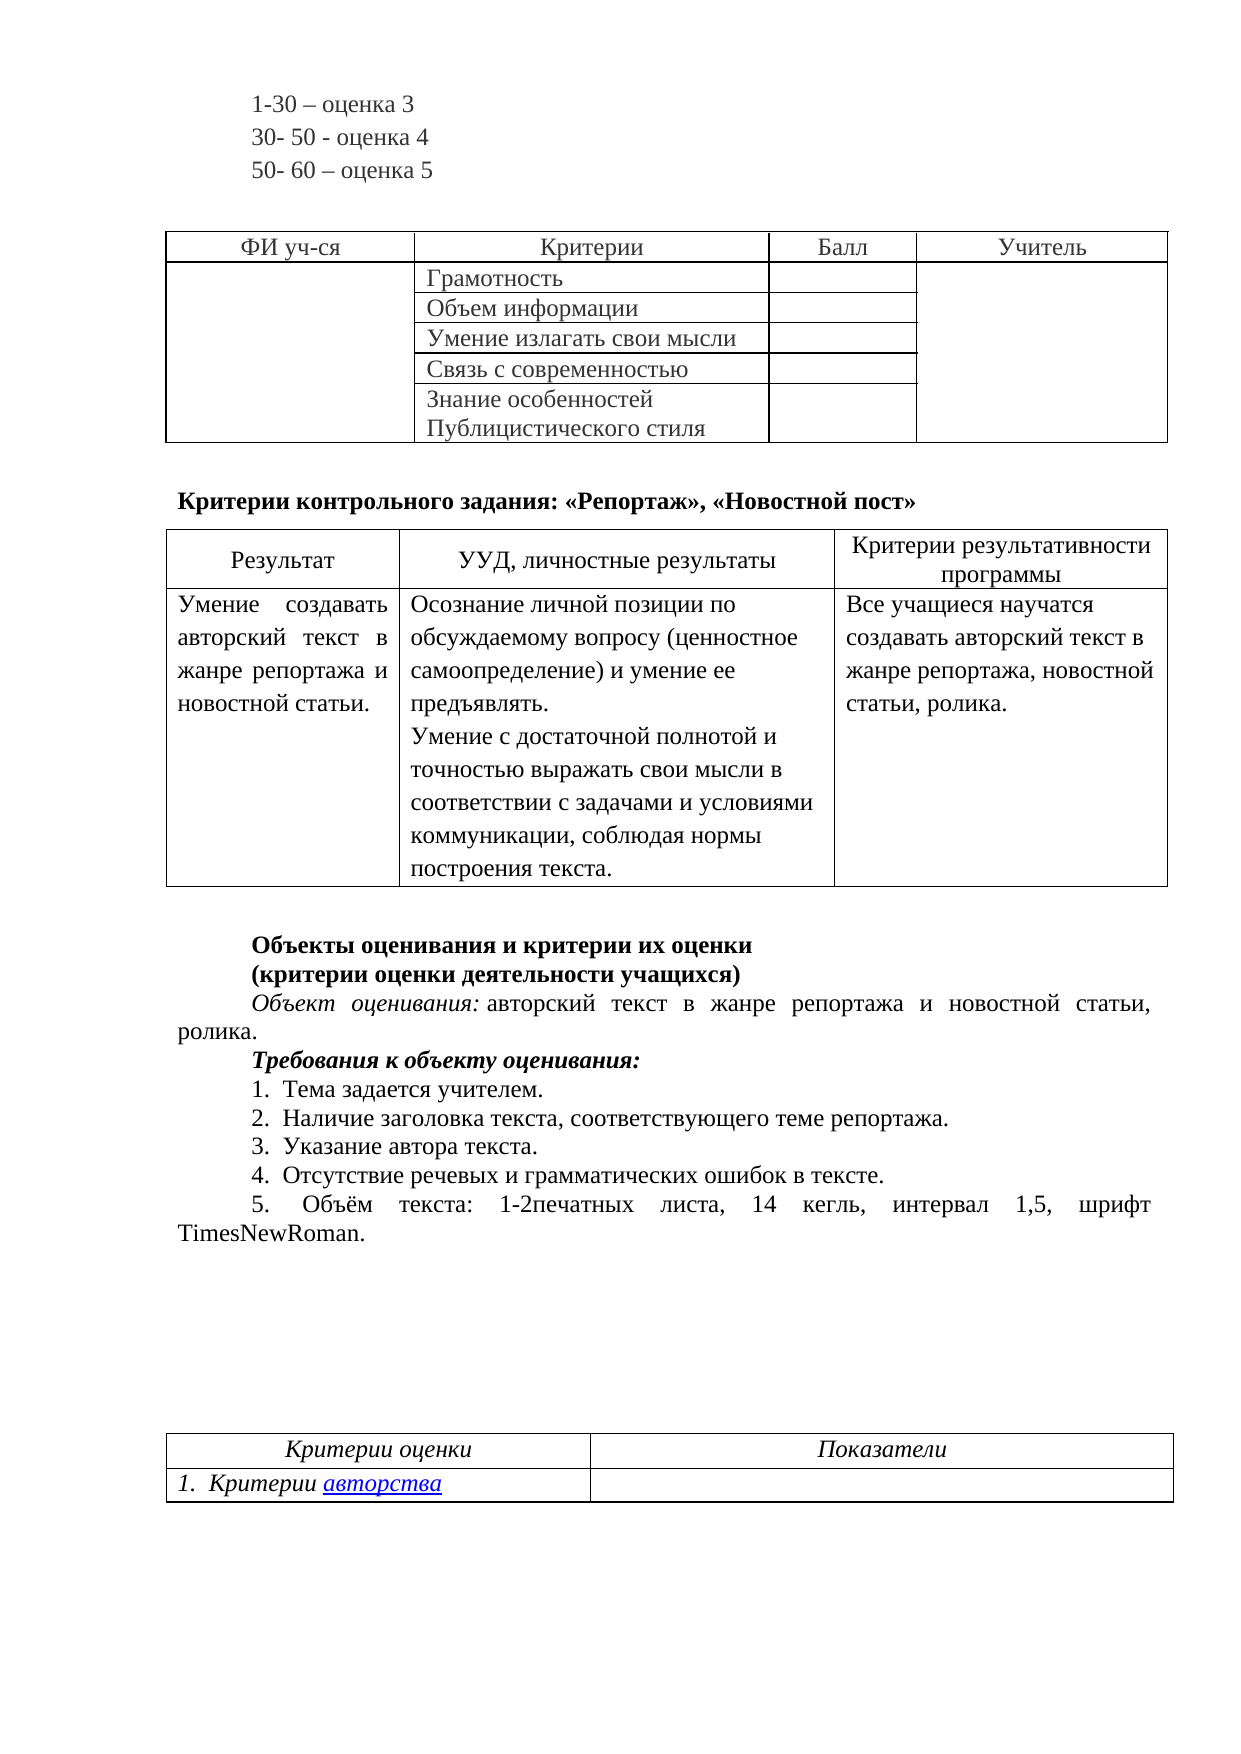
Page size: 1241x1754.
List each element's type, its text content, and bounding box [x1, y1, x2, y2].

table_cell Умение излагать свои мысли [415, 323, 768, 352]
table_cell [917, 263, 1167, 441]
table_header УУД, личностные результаты [400, 530, 834, 588]
table_header Критерии оценки [167, 1434, 590, 1467]
text (критерии оценки деятельности учащихся) [177, 959, 1152, 988]
text 50- 60 – оценка 5 [177, 155, 1152, 183]
text 30- 50 - оценка 4 [177, 122, 1152, 150]
table_cell [770, 323, 916, 352]
text 1-30 – оценка 3 [177, 89, 1152, 117]
text Объекты оценивания и критерии их оценки [177, 930, 1152, 959]
table_cell [167, 263, 414, 441]
table_cell [770, 263, 916, 291]
table_cell Объем информации [415, 293, 768, 322]
table_cell Связь с современностью [415, 354, 768, 382]
table_cell Знание особенностей Публицистического стиля [415, 384, 768, 441]
table_cell [770, 354, 916, 382]
text Объект оценивания: авторский текст в жанре репортажа и новостной статьи, ролика. [177, 988, 1152, 1045]
table_cell Все учащиеся научатся создавать авторский текст в жанре репортажа, новостной статьи, ролика. [835, 589, 1167, 886]
table_cell 1. Критерии авторства [167, 1469, 590, 1501]
table_header Критерии [415, 232, 769, 261]
text 4. Отсутствие речевых и грамматических ошибок в тексте. [177, 1160, 1152, 1189]
text 1. Тема задается учителем. [177, 1074, 1152, 1103]
text 5. Объём текста: 1-2печатных листа, 14 кегль, интервал 1,5, шрифт TimesNewRoman. [177, 1189, 1152, 1246]
table_header Результат [167, 530, 399, 588]
text Требования к объекту оценивания: [177, 1045, 1152, 1074]
text 3. Указание автора текста. [177, 1131, 1152, 1160]
table_cell [591, 1469, 1173, 1501]
table_cell [770, 384, 916, 441]
table_header Критерии результативности программы [835, 530, 1167, 588]
text Критерии контрольного задания: «Репортаж», «Новостной пост» [177, 486, 1152, 515]
table_cell Осознание личной позиции по обсуждаемому вопросу (ценностное самоопределение) и умение ее предъявлять. Умение с достаточной полнотой и точностью выражать свои мысли в соответствии с задачами и условиями коммуникации, соблюдая нормы построения текста. [400, 589, 834, 886]
table_cell [770, 293, 916, 322]
table_header Балл [770, 232, 916, 261]
table_cell Грамотность [415, 263, 768, 291]
table_header ФИ уч-ся [167, 232, 414, 261]
text 2. Наличие заголовка текста, соответствующего теме репортажа. [177, 1103, 1152, 1131]
table_header Учитель [917, 232, 1167, 261]
table_header Показатели [591, 1434, 1173, 1467]
table_cell Умение создавать авторский текст в жанре репортажа и новостной статьи. [167, 589, 399, 886]
